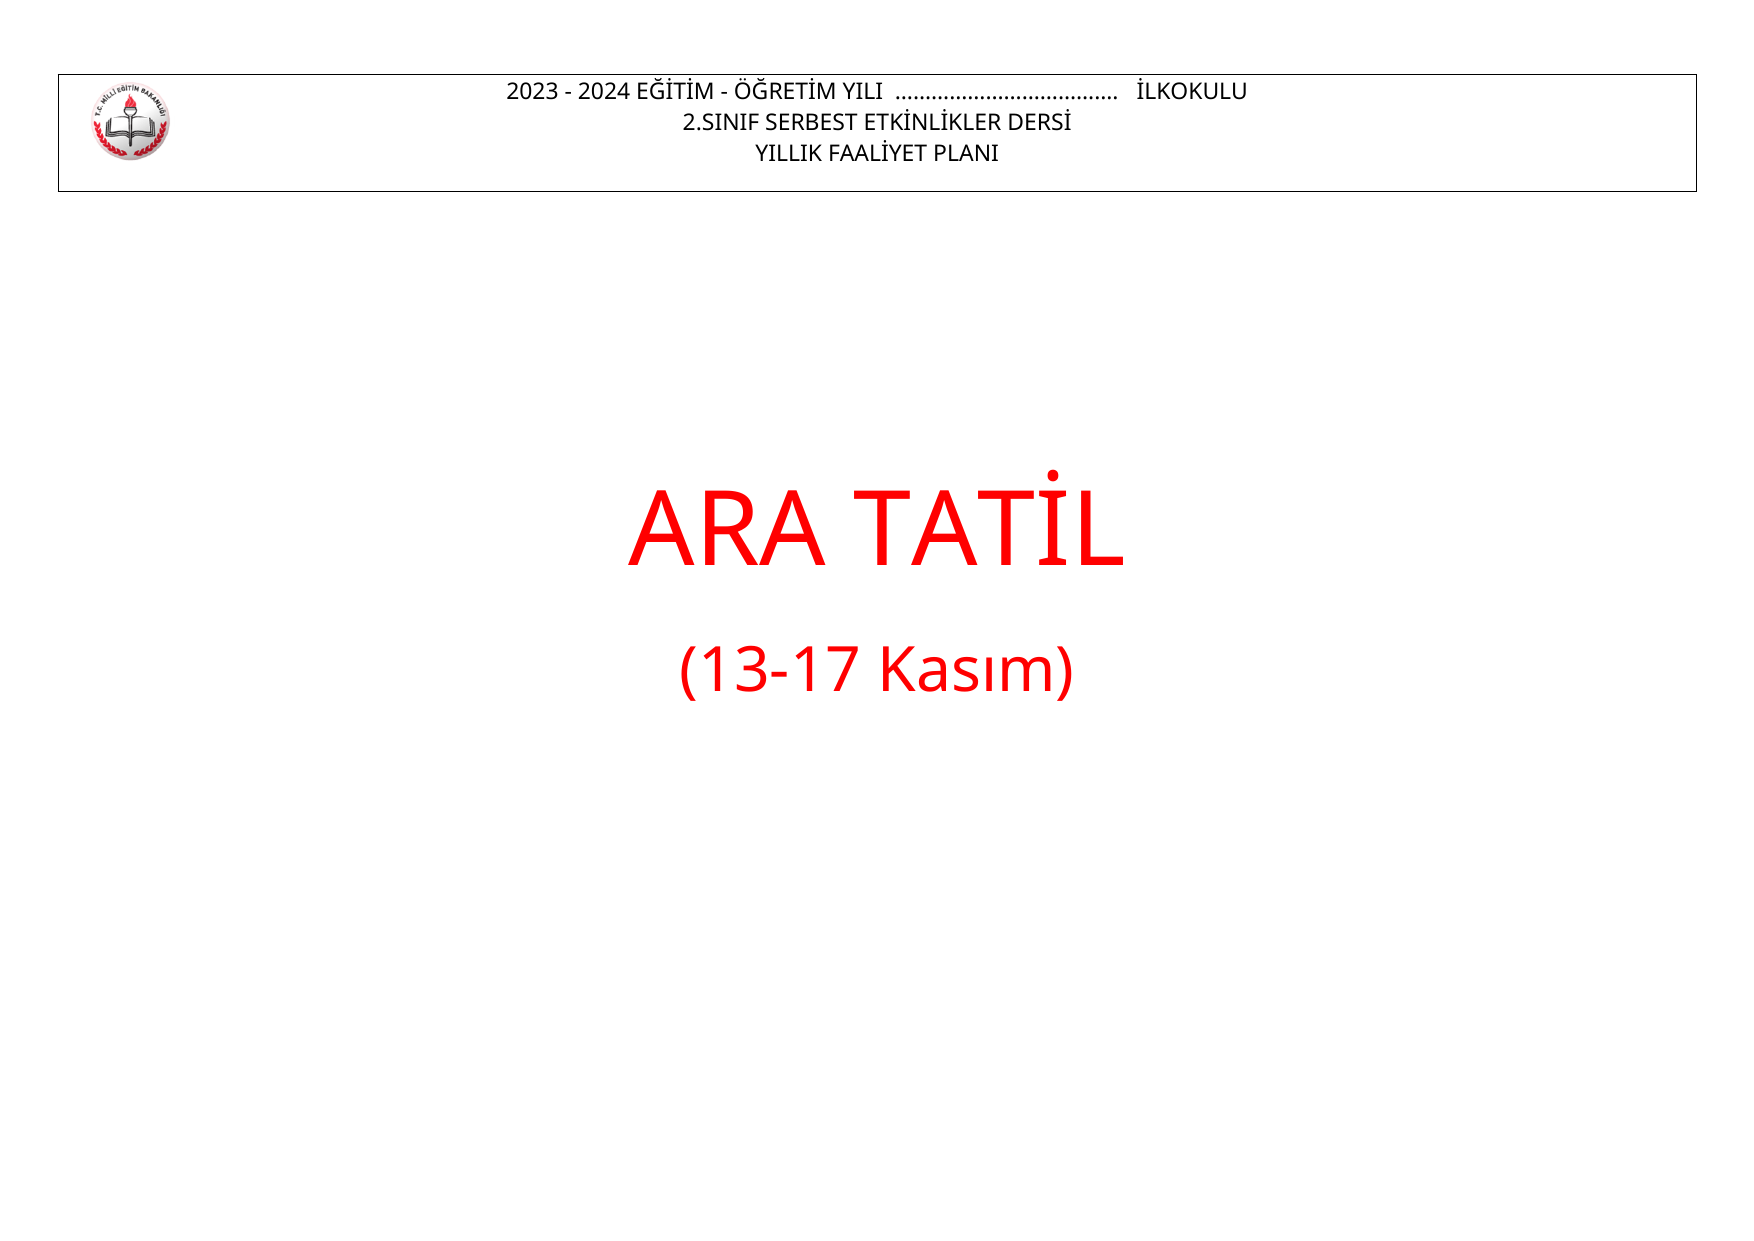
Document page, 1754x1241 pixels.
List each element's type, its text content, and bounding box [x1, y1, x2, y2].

text (13-17 Kasım) [59, 624, 1695, 709]
picture [85, 77, 175, 167]
text ARA TATİL [59, 454, 1695, 596]
